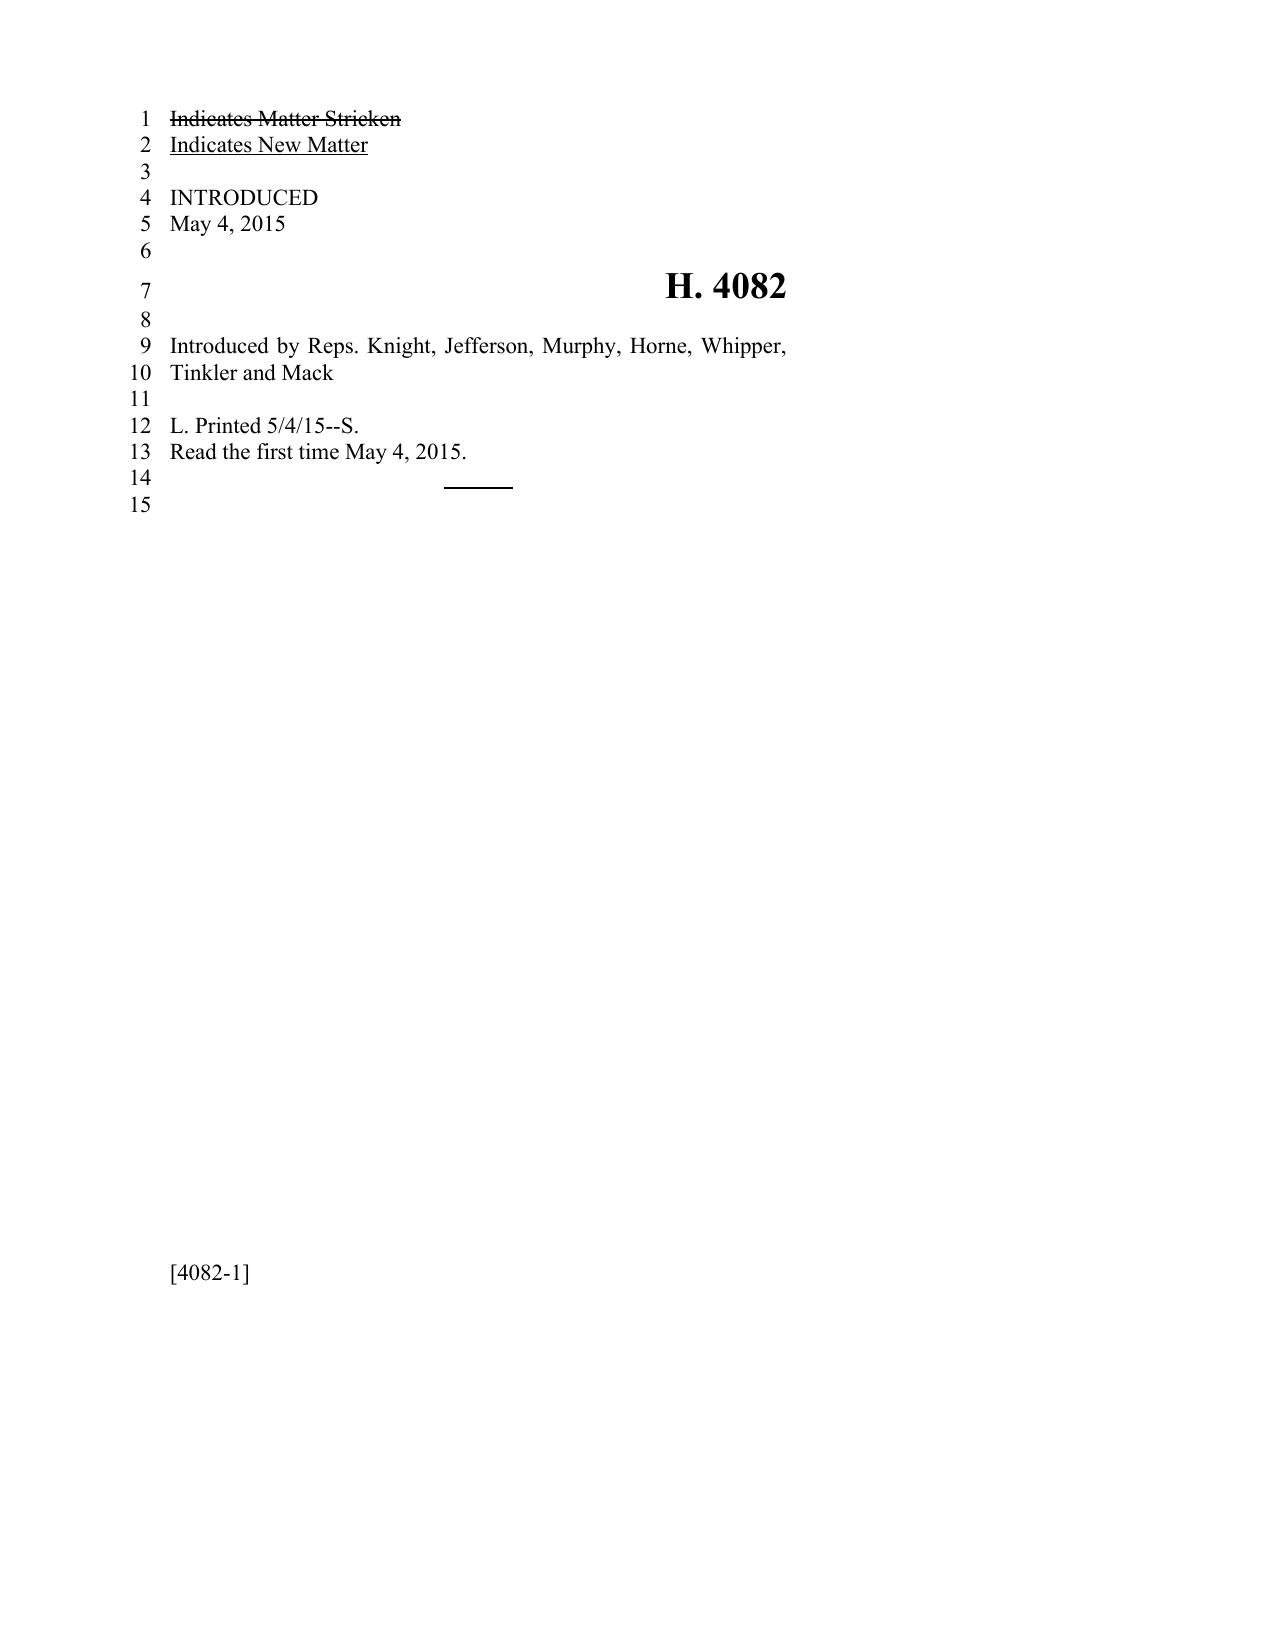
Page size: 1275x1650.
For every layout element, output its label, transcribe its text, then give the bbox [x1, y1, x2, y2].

text L. Printed 5/4/15--S. [169, 412, 787, 438]
text INTRODUCED [169, 184, 787, 210]
text Indicates Matter Stricken [169, 105, 787, 131]
text H. 4082 [169, 263, 787, 306]
text May 4, 2015 [169, 210, 787, 237]
text Introduced by Reps. Knight, Jefferson, Murphy, Horne, Whipper, Tinkler and Mack [169, 333, 787, 385]
text Read the first time May 4, 2015. [169, 438, 787, 464]
text Indicates New Matter [169, 131, 787, 158]
